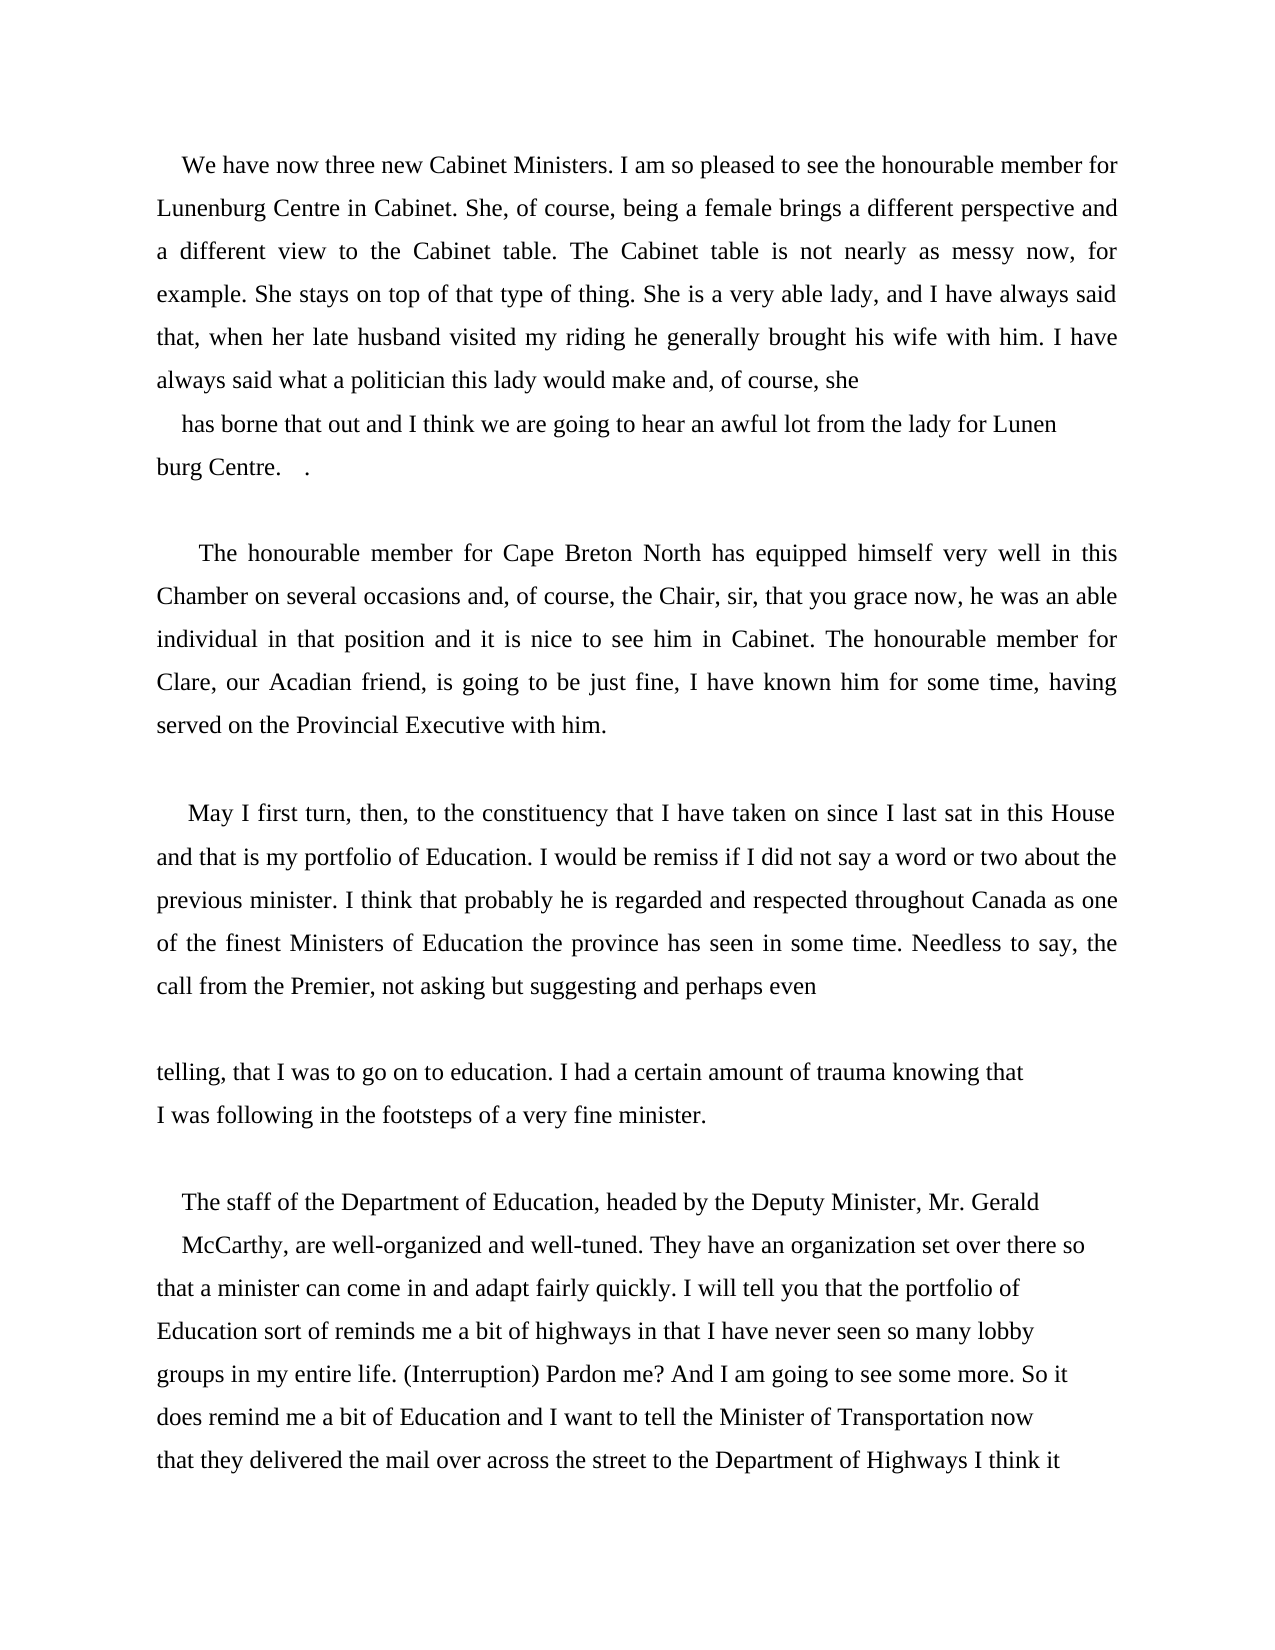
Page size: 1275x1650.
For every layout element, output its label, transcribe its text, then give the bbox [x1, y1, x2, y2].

text We have now three new Cabinet Ministers. I am so pleased to see the honourable member for Lunenburg Centre in Cabinet. She, of course, being a female brings a different perspective and a different view to the Cabinet table. The Cabinet table is not nearly as messy now, for example. She stays on top of that type of thing. She is a very able lady, and I have always said that, when her late husband visited my riding he generally brought his wife with him. I have always said what a politician this lady would make and, of course, she [156, 150, 1118, 394]
text burg Centre. . [156, 452, 1118, 481]
text that a minister can come in and adapt fairly quickly. I will tell you that the portfolio of [156, 1273, 1118, 1302]
text The honourable member for Cape Breton North has equipped himself very well in this Chamber on several occasions and, of course, the Chair, sir, that you grace now, he was an able individual in that position and it is nice to see him in Cabinet. The honourable member for Clare, our Acadian friend, is going to be just fine, I have known him for some time, having served on the Provincial Executive with him. [156, 538, 1118, 739]
text The staff of the Department of Education, headed by the Deputy Minister, Mr. Gerald [156, 1187, 1118, 1215]
text Education sort of reminds me a bit of highways in that I have never seen so many lobby [156, 1316, 1118, 1345]
text has borne that out and I think we are going to hear an awful lot from the lady for Lunen [156, 409, 1118, 437]
text I was following in the footsteps of a very fine minister. [156, 1100, 1118, 1129]
text that they delivered the mail over across the street to the Department of Highways I think it [156, 1445, 1118, 1474]
text May I first turn, then, to the constituency that I have taken on since I last sat in this House and that is my portfolio of Education. I would be remiss if I did not say a word or two about the previous minister. I think that probably he is regarded and respected throughout Canada as one of the finest Ministers of Education the province has seen in some time. Needless to say, the call from the Premier, not asking but suggesting and perhaps even [156, 798, 1118, 1000]
text does remind me a bit of Education and I want to tell the Minister of Transportation now [156, 1402, 1118, 1431]
text groups in my entire life. (Interruption) Pardon me? And I am going to see some more. So it [156, 1359, 1118, 1388]
text telling, that I was to go on to education. I had a certain amount of trauma knowing that [156, 1057, 1118, 1086]
text McCarthy, are well-organized and well-tuned. They have an organization set over there so [156, 1230, 1118, 1258]
